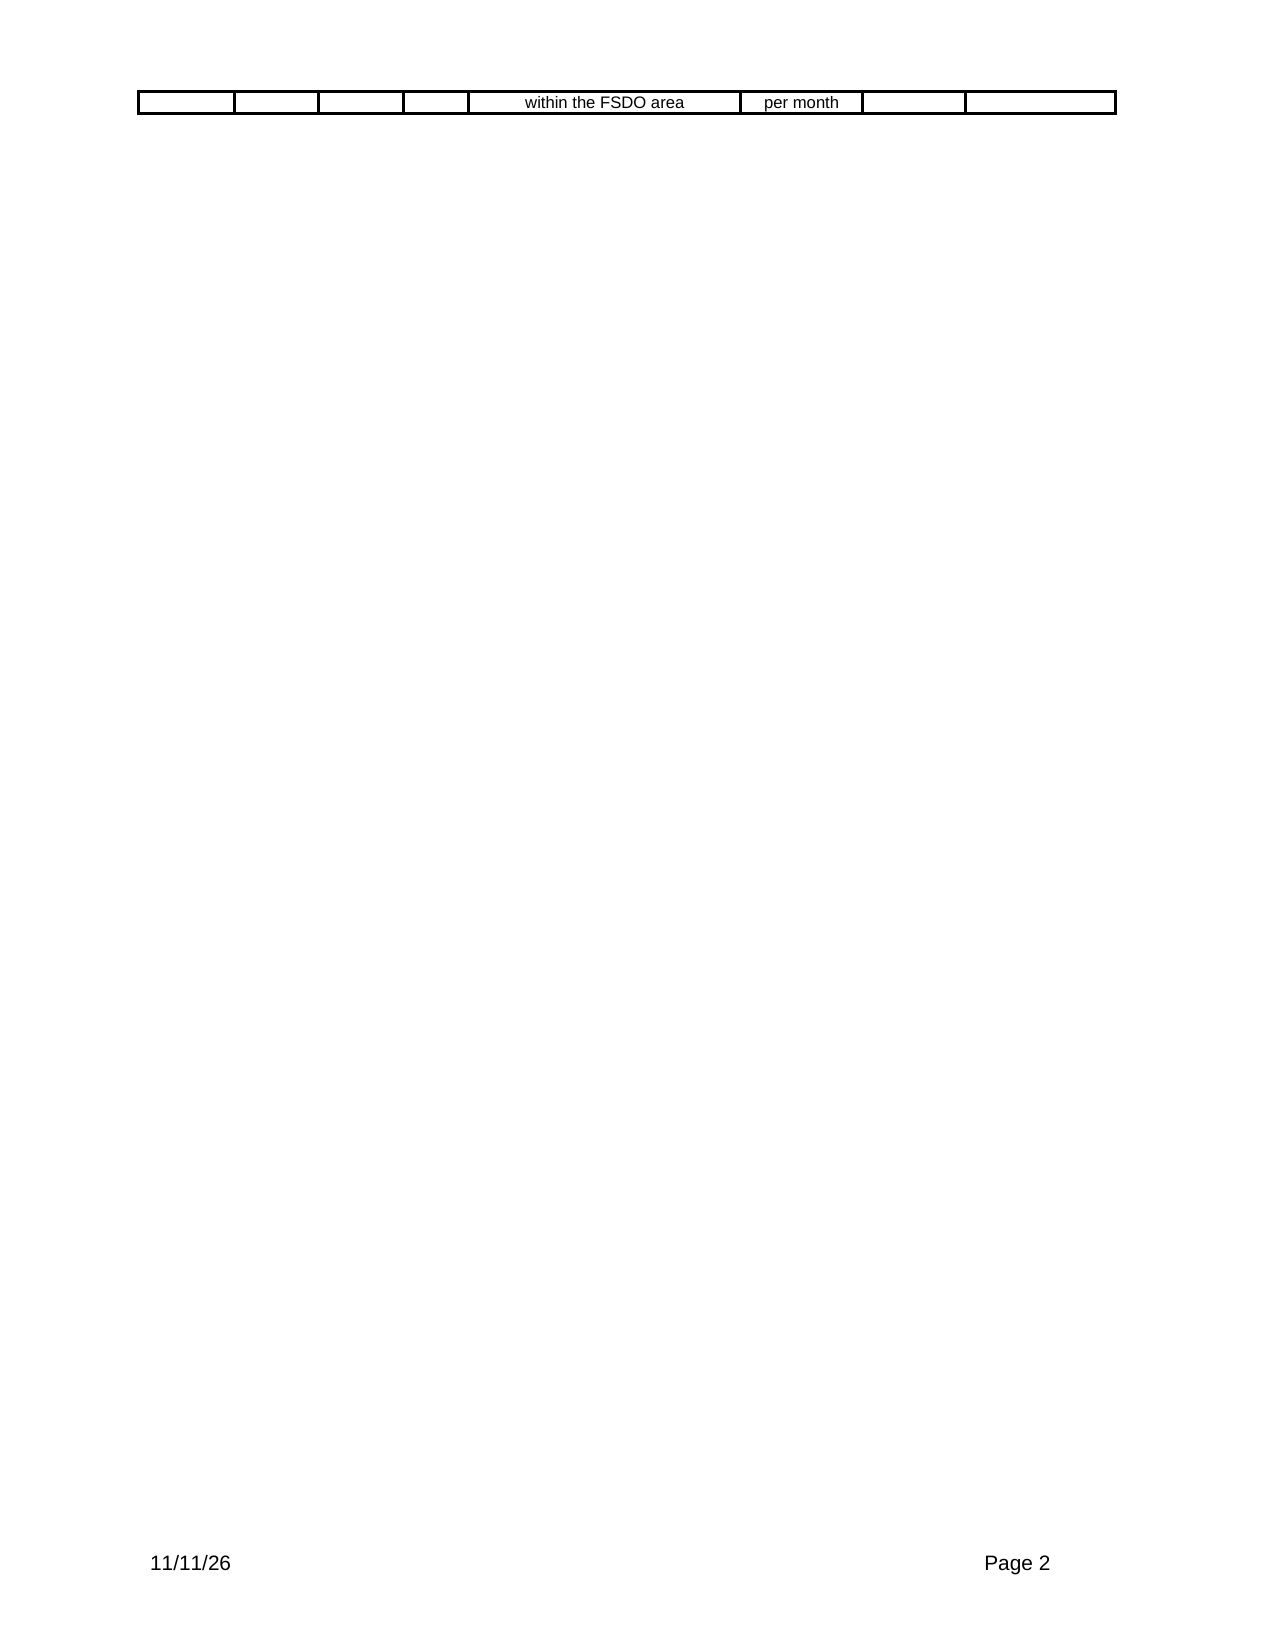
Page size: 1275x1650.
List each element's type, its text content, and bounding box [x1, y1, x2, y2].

table_cell 032 [405, 93, 467, 112]
table_cell 09/15/18 [864, 93, 964, 112]
table_cell OR0100 [967, 93, 1114, 112]
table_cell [742, 93, 861, 112]
table_cell K [320, 93, 402, 112]
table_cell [470, 93, 739, 112]
table_cell 2685 [140, 93, 233, 112]
table_cell NPP14 [236, 93, 317, 112]
